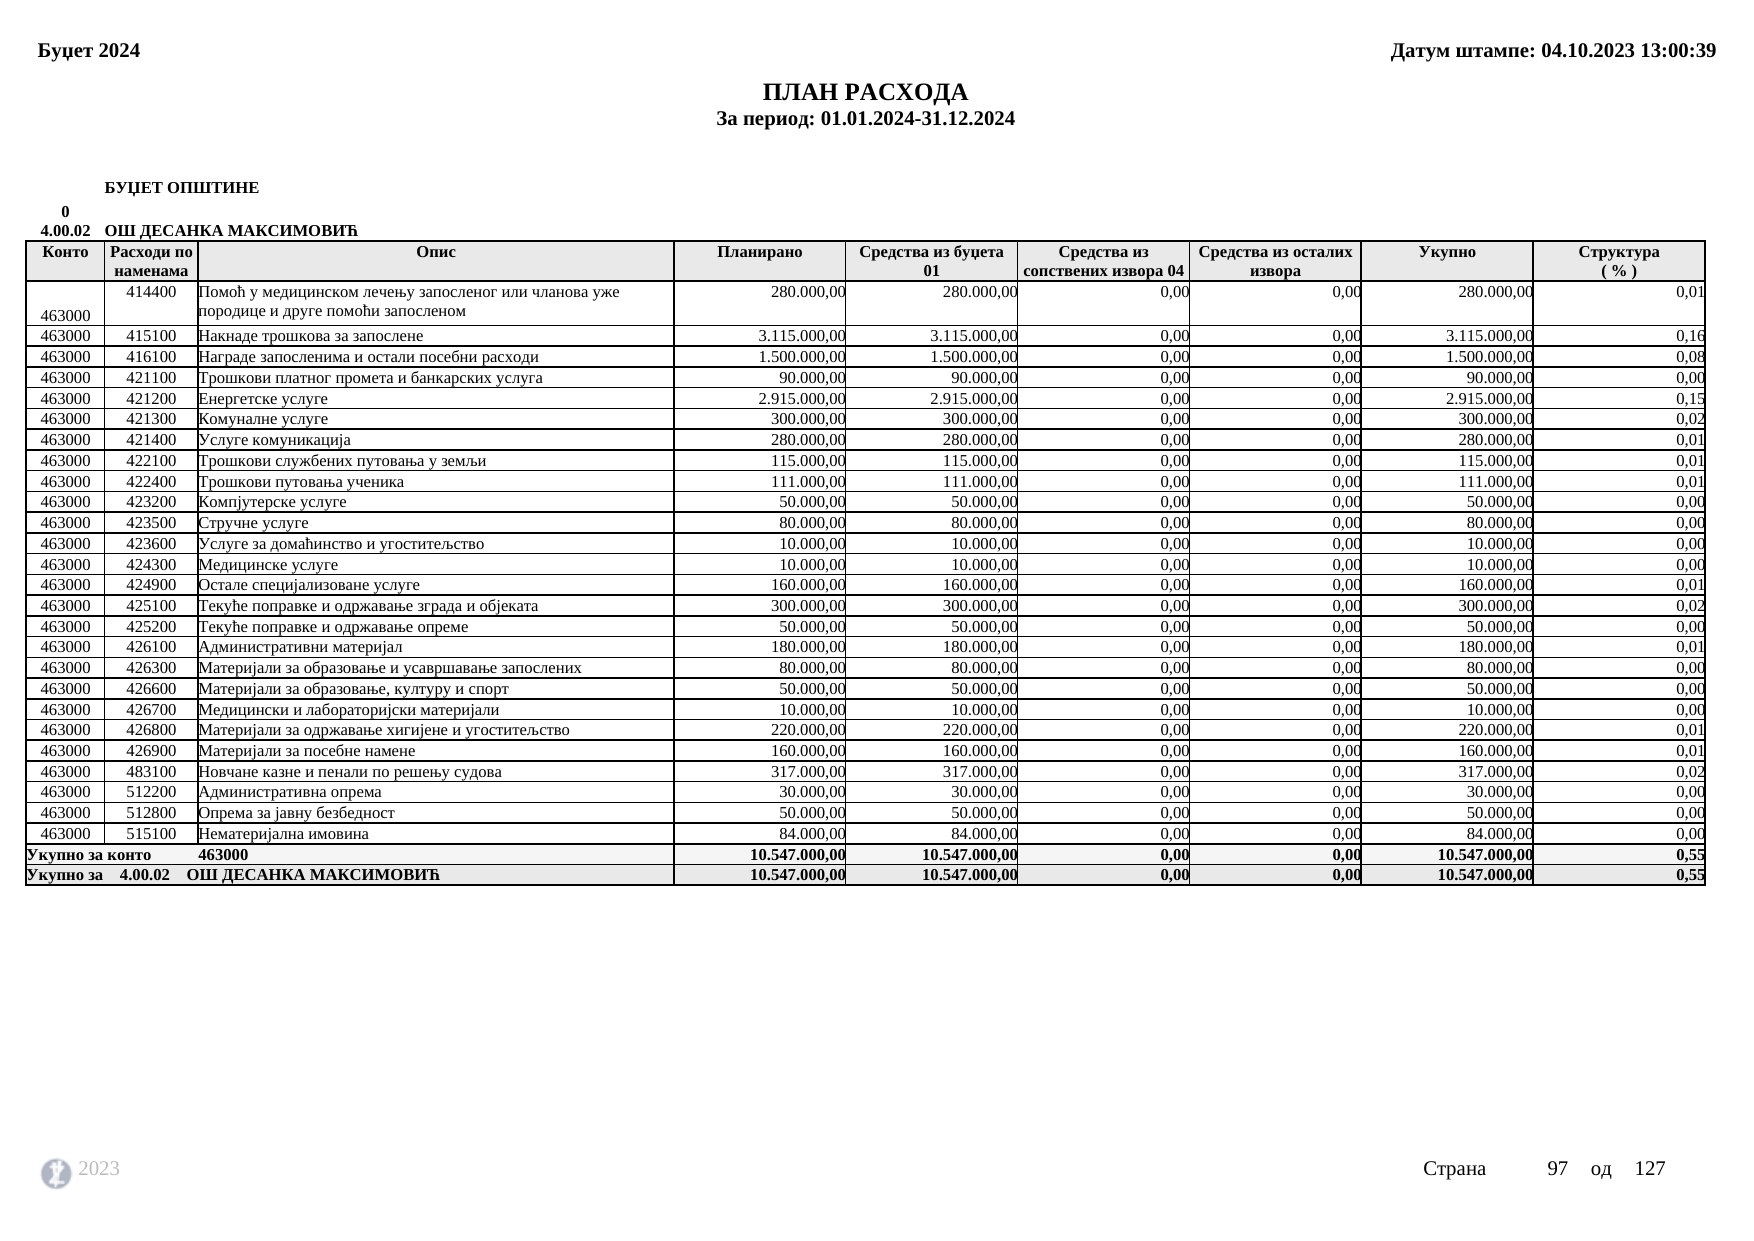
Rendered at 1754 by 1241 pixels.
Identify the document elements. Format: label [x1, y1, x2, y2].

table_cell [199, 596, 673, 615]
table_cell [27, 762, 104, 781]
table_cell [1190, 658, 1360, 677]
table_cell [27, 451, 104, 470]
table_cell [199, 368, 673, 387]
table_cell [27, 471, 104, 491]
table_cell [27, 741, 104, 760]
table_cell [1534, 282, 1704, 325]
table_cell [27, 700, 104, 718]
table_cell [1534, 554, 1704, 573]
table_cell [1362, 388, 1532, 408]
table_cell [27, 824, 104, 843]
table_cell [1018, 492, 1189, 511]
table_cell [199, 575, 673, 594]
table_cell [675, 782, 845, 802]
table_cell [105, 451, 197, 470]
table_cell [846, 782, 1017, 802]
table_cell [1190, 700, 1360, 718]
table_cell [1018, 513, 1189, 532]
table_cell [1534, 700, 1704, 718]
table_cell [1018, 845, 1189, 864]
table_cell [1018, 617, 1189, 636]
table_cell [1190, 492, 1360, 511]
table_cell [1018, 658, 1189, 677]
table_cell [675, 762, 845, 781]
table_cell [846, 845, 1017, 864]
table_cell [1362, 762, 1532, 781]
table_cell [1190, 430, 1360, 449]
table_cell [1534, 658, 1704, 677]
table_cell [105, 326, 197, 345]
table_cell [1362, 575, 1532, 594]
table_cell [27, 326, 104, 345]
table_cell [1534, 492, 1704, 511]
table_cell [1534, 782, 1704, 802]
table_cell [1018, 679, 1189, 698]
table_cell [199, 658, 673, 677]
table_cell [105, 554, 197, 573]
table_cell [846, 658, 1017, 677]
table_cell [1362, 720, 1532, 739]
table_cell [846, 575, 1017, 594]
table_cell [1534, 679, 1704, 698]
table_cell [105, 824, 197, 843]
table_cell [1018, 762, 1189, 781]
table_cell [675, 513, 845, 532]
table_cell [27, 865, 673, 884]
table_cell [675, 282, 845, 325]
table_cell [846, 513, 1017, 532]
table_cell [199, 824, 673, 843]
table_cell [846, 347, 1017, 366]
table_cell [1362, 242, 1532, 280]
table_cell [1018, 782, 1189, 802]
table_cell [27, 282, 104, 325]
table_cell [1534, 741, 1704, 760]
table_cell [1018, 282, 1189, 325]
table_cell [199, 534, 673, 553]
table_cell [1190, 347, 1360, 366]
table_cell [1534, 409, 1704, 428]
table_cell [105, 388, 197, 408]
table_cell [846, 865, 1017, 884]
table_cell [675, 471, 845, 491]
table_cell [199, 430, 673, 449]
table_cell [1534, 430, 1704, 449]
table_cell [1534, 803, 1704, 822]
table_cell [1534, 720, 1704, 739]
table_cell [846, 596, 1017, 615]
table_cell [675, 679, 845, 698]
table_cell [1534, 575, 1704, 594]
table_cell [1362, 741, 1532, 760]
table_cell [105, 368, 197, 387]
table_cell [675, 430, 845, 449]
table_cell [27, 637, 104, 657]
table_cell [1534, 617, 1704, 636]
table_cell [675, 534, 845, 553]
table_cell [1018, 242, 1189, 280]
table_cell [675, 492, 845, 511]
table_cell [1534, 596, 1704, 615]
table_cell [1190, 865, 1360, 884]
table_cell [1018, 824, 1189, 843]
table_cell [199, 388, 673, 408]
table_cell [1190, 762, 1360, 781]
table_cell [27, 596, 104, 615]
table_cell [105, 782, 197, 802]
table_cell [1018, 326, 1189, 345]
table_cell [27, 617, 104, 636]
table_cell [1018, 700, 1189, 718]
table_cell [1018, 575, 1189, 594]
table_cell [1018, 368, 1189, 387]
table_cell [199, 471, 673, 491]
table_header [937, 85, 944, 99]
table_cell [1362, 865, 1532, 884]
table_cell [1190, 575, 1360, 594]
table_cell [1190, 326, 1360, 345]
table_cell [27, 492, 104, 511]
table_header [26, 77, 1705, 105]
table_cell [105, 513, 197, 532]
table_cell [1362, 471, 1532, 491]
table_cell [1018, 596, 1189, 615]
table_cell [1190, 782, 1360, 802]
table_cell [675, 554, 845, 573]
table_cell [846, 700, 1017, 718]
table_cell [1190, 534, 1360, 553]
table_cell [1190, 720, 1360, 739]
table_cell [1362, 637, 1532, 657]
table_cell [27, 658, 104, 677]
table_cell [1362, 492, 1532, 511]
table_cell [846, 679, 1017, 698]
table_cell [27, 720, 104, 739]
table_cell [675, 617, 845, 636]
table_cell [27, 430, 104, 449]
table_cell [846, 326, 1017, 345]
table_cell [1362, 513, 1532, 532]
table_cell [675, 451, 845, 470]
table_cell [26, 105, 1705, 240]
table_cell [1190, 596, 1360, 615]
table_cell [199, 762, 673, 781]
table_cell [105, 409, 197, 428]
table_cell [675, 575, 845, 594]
picture [37, 1155, 76, 1194]
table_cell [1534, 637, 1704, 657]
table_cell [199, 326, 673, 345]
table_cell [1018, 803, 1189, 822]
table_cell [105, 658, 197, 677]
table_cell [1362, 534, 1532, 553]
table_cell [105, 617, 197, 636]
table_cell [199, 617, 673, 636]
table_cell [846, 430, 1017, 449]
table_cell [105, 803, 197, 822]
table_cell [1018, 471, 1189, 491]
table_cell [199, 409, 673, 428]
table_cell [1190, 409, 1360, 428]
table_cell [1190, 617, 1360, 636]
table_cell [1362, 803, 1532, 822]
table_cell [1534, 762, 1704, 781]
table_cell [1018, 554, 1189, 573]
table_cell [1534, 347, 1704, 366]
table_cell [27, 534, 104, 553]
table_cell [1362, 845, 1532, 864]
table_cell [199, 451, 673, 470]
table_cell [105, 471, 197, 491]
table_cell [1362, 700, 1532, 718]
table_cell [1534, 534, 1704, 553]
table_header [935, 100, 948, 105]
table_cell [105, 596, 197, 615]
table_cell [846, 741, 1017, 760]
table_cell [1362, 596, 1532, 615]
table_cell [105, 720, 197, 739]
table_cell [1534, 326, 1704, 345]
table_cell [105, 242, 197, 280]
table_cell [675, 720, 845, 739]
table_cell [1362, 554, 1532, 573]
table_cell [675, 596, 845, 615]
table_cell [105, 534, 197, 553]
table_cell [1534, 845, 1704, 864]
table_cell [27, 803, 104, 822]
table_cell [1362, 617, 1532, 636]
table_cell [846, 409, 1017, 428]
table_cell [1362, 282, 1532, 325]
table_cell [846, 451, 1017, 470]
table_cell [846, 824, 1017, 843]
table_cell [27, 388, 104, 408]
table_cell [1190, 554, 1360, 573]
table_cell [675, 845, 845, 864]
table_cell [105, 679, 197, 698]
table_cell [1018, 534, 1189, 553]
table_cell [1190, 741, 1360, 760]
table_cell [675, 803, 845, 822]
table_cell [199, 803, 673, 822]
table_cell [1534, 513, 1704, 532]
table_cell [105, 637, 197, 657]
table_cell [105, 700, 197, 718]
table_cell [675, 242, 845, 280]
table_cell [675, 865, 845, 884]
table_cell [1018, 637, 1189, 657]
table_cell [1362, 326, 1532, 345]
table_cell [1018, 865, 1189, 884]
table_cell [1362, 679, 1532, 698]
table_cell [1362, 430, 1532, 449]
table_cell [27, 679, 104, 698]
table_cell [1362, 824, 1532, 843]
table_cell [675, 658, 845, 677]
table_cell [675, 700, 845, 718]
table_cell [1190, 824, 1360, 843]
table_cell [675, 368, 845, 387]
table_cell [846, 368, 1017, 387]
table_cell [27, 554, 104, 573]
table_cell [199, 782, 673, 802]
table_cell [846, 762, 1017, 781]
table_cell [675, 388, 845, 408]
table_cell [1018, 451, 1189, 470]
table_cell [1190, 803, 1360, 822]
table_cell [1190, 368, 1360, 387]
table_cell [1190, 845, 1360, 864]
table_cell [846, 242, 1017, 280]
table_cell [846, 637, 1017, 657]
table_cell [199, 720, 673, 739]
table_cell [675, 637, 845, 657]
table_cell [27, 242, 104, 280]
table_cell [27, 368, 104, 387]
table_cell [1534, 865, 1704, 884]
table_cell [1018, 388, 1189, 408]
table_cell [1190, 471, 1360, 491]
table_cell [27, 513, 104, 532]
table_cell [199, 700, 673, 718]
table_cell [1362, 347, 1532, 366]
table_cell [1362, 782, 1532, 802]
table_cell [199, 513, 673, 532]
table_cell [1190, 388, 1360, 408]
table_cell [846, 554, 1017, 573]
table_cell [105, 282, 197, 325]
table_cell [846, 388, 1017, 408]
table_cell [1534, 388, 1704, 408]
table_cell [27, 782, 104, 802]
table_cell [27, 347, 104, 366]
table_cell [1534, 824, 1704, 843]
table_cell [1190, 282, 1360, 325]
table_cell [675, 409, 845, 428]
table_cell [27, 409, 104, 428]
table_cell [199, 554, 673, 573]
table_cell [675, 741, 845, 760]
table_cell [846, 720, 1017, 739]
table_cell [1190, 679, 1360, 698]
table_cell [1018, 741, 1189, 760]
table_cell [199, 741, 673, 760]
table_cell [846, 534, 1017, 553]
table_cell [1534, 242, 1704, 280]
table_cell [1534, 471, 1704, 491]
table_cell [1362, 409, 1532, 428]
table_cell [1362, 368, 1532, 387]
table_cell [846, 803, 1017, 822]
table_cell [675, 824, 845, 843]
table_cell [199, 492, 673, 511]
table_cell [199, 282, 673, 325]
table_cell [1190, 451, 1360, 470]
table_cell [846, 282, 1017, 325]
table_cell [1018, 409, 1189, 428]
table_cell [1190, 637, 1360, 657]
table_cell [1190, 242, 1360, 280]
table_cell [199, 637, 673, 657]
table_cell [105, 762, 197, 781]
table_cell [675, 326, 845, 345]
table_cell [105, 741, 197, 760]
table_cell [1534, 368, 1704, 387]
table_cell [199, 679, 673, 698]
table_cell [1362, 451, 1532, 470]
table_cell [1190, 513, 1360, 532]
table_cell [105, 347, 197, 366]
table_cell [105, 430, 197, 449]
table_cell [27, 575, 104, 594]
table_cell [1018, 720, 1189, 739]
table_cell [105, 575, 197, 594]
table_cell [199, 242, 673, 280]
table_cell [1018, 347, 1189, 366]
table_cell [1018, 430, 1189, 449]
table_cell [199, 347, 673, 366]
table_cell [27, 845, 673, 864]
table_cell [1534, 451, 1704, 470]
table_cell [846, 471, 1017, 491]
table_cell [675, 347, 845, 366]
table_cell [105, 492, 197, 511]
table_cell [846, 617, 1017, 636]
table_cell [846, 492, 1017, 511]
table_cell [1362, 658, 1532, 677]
